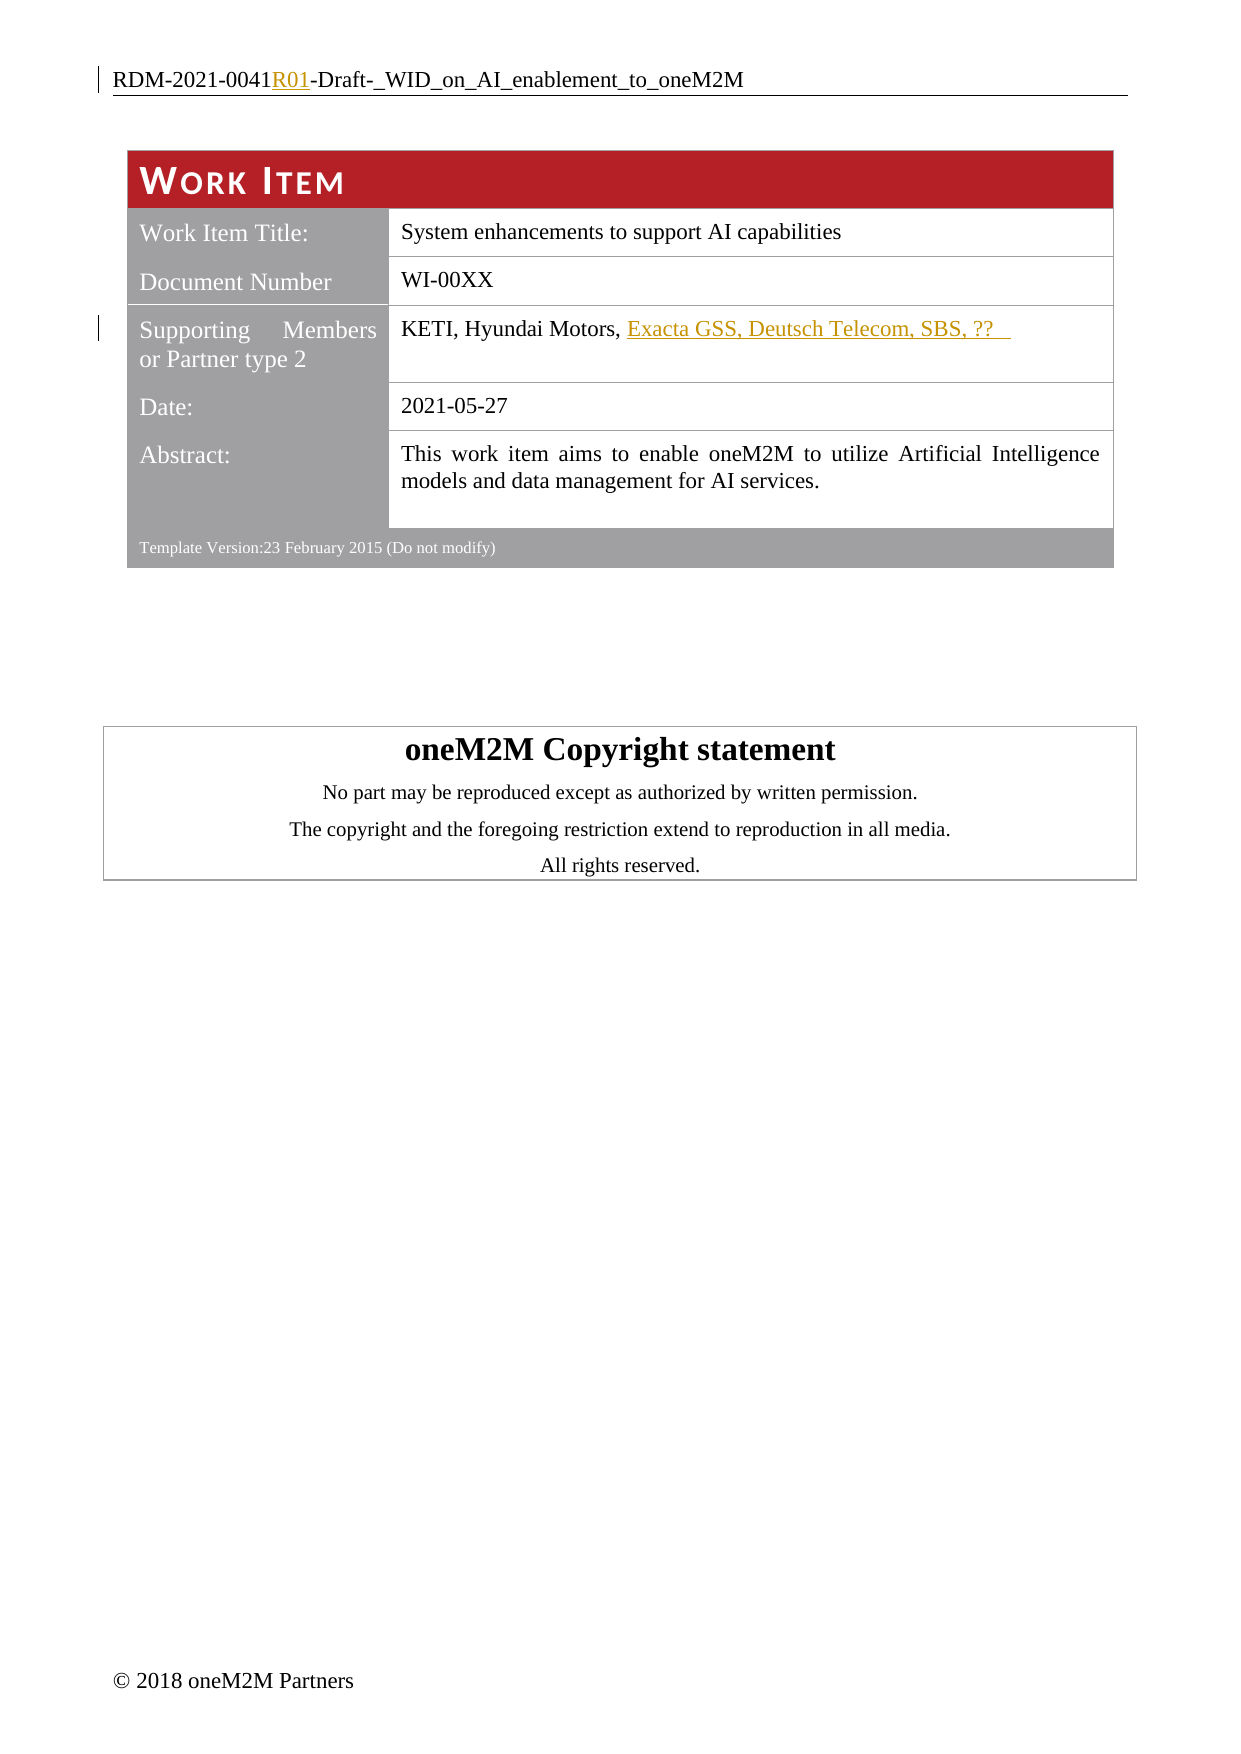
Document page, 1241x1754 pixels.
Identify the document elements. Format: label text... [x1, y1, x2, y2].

table_cell This work item aims to enable oneM2M to utilize Artificial Intelligence models and data management for AI services. [389, 431, 1113, 528]
text All rights reserved. [104, 850, 1136, 879]
table_cell System enhancements to support AI capabilities [389, 209, 1113, 256]
table_cell Supporting Members or Partner type 2 [128, 306, 388, 382]
table_cell Document Number [128, 257, 388, 304]
table_cell KETI, Hyundai Motors, [389, 306, 1113, 382]
table_cell Abstract: [128, 431, 388, 528]
title oneM2M Copyright statement [104, 727, 1136, 768]
table_cell Template Version:23 February 2015 (Do not modify) [128, 529, 1113, 566]
table_cell Date: [128, 383, 388, 430]
text No part may be reproduced except as authorized by written permission. [104, 777, 1136, 804]
table_cell Work Item Title: [128, 209, 388, 256]
table_cell 2021-05-27 [389, 383, 1113, 430]
text The copyright and the foregoing restriction extend to reproduction in all media. [104, 814, 1136, 841]
table_header Work Item [128, 151, 1113, 208]
table_cell WI-00XX [389, 257, 1113, 304]
